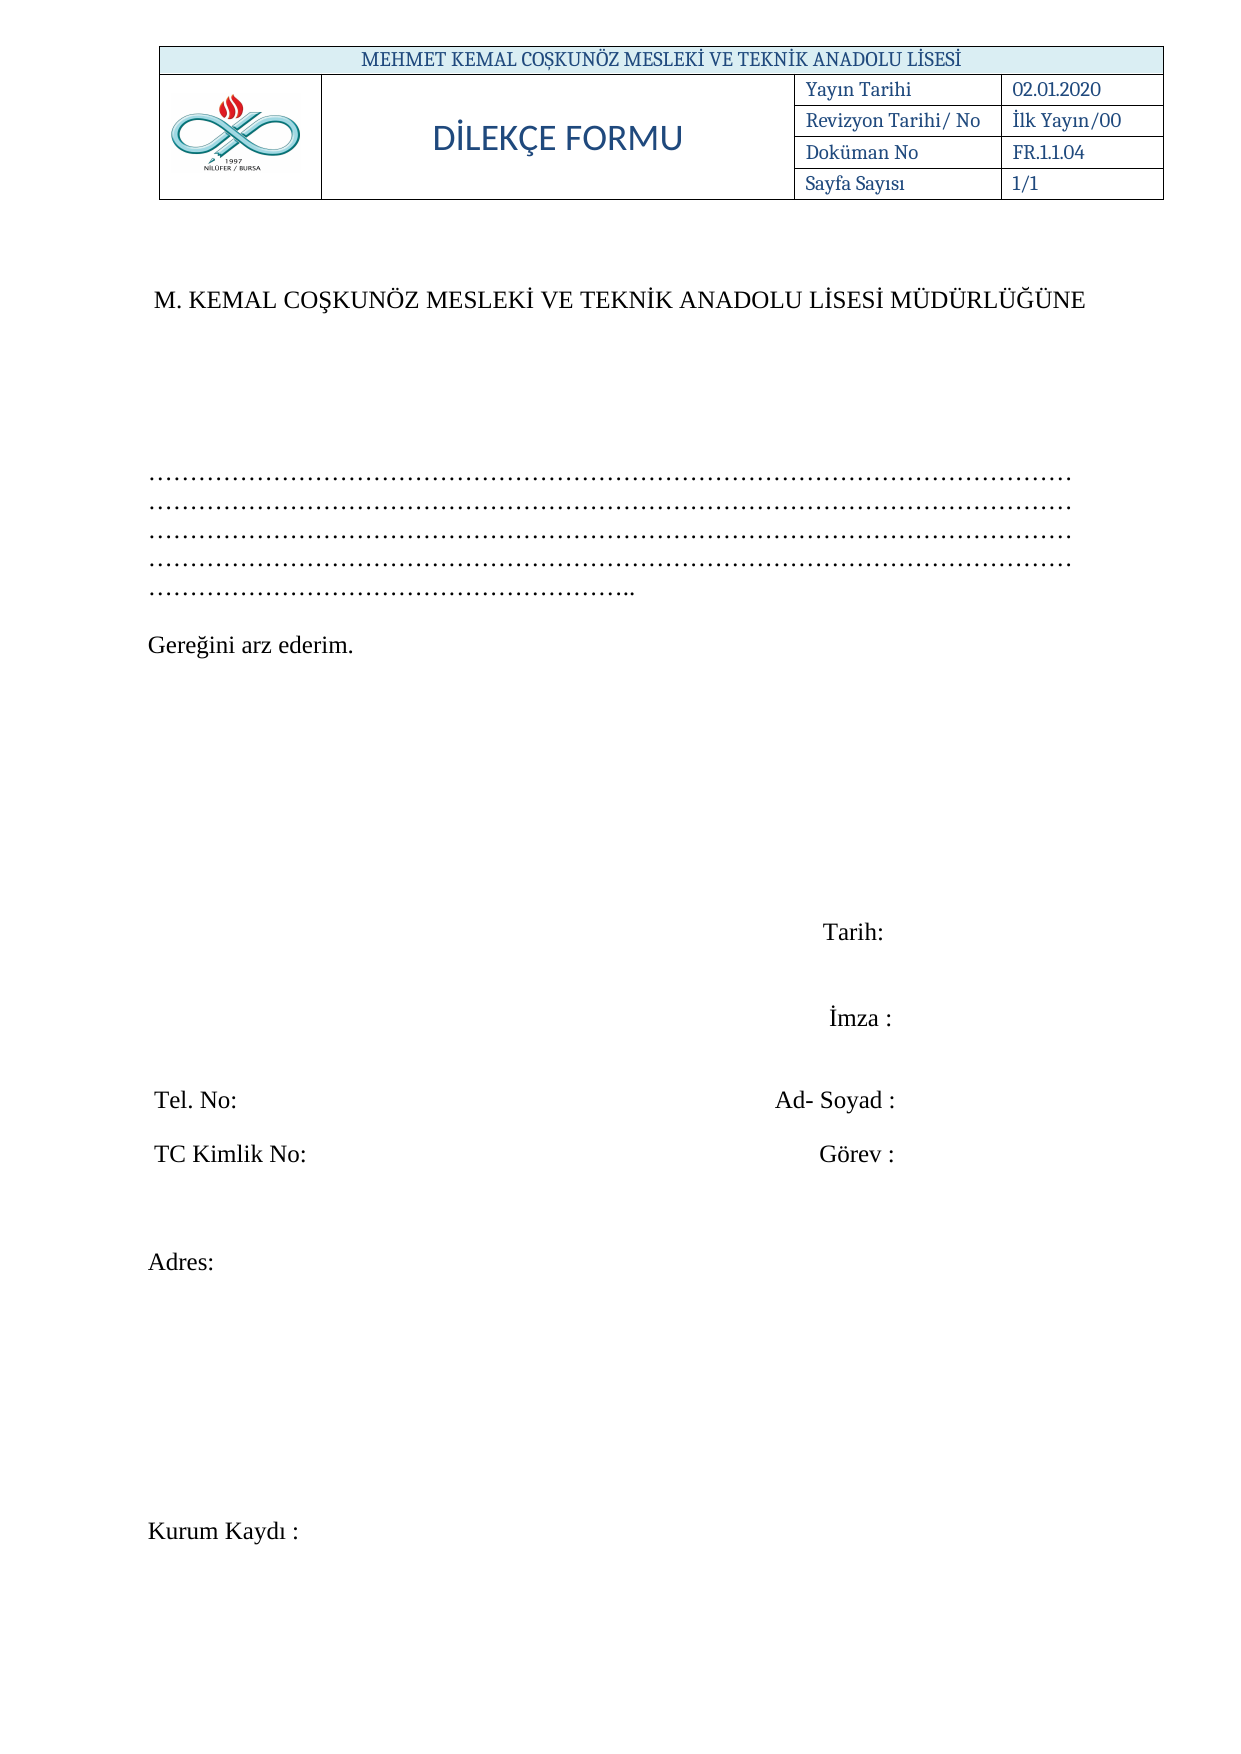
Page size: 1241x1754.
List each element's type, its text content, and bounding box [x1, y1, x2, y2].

text TC Kimlik No: Görev : [148, 1139, 1093, 1168]
text Gereğini arz ederim. [148, 630, 1093, 658]
text Adres: [148, 1247, 1093, 1276]
text …………………………………………………………………………………………………………………………………………………………………………………………………………………………………………………………………………………………………………………………………………………………………………………………………………………………………………………………….. [148, 429, 1093, 601]
text Tel. No: Ad- Soyad : [148, 1085, 1093, 1114]
text Kurum Kaydı : [148, 1516, 1093, 1545]
text İmza : [148, 1003, 1093, 1032]
text Tarih: [148, 917, 1093, 946]
picture [170, 93, 301, 173]
text M. KEMAL COŞKUNÖZ MESLEKİ VE TEKNİK ANADOLU LİSESİ MÜDÜRLÜĞÜNE [148, 286, 1093, 314]
